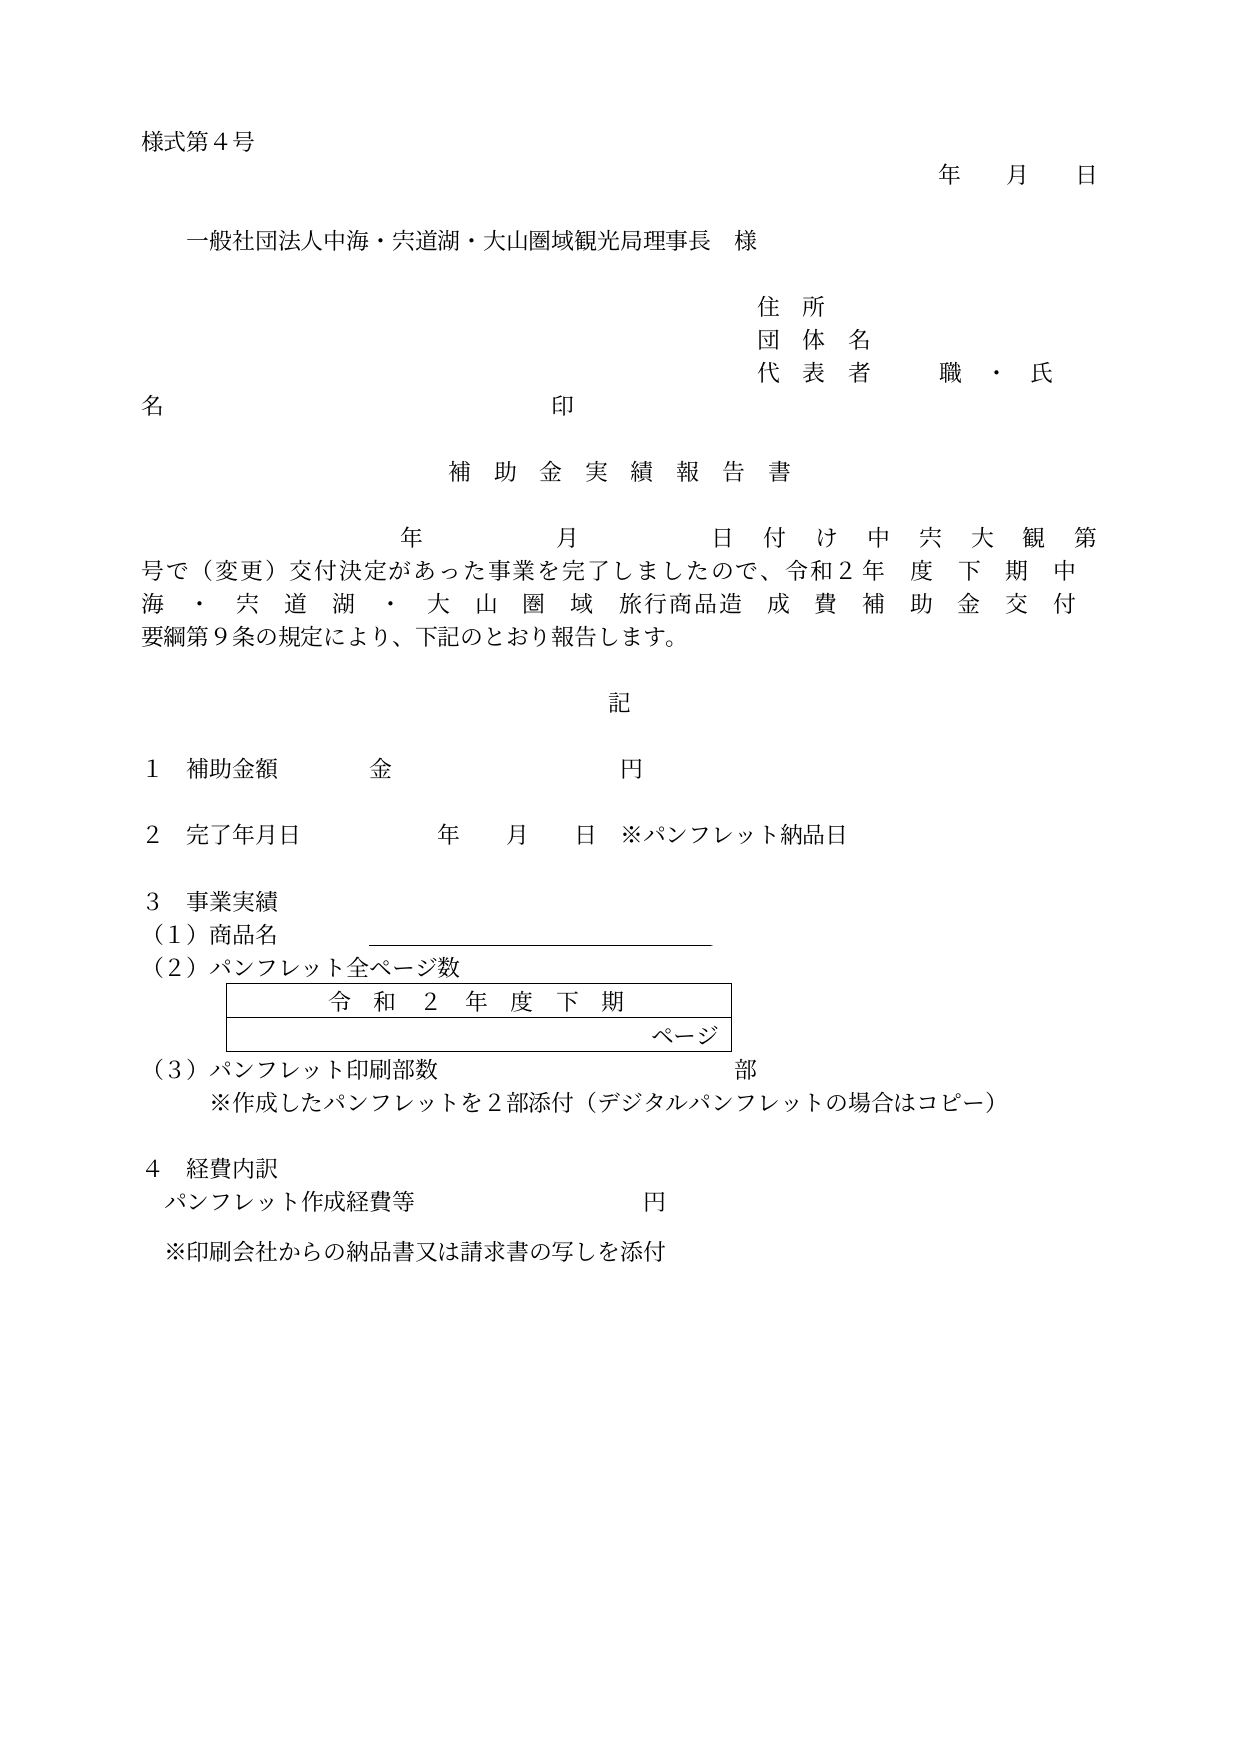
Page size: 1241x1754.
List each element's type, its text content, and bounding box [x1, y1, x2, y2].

text 年 月 日 [141, 157, 1099, 190]
text パンフレット作成経費等 円 [141, 1184, 1099, 1217]
text 団体名 [141, 322, 1099, 355]
text 住所 [141, 289, 1099, 322]
text 年 月 日付け中宍大観第 号で（変更）交付決定があった事業を完了しましたので、令和２年度下期中海・宍道湖・大山圏域旅行商品造成費補助金交付要綱第９条の規定により、下記のとおり報告します。 [141, 520, 1099, 652]
text （２）パンフレット全ページ数 [141, 950, 1099, 983]
subtitle 記 [141, 686, 1099, 718]
text 補助金実績報告書 [141, 454, 1099, 487]
text ※印刷会社からの納品書又は請求書の写しを添付 [141, 1217, 1099, 1283]
text 様式第４号 [141, 124, 1099, 157]
text １ 補助金額 金 円 [141, 752, 1099, 784]
text ３ 事業実績 [141, 884, 1099, 917]
table_cell ページ [227, 1018, 731, 1051]
text ４ 経費内訳 [141, 1151, 1099, 1184]
text ※作成したパンフレットを２部添付（デジタルパンフレットの場合はコピー） [141, 1085, 1099, 1118]
text （３）パンフレット印刷部数 部 [141, 1052, 1099, 1085]
text （１）商品名 [141, 917, 1099, 950]
table_header 令和２年度下期 [227, 984, 731, 1017]
text 代表者 職・氏名 印 [141, 355, 1099, 421]
text 一般社団法人中海・宍道湖・大山圏域観光局理事長 様 [141, 223, 1099, 256]
text ２ 完了年月日 年 月 日 ※パンフレット納品日 [141, 818, 1099, 851]
